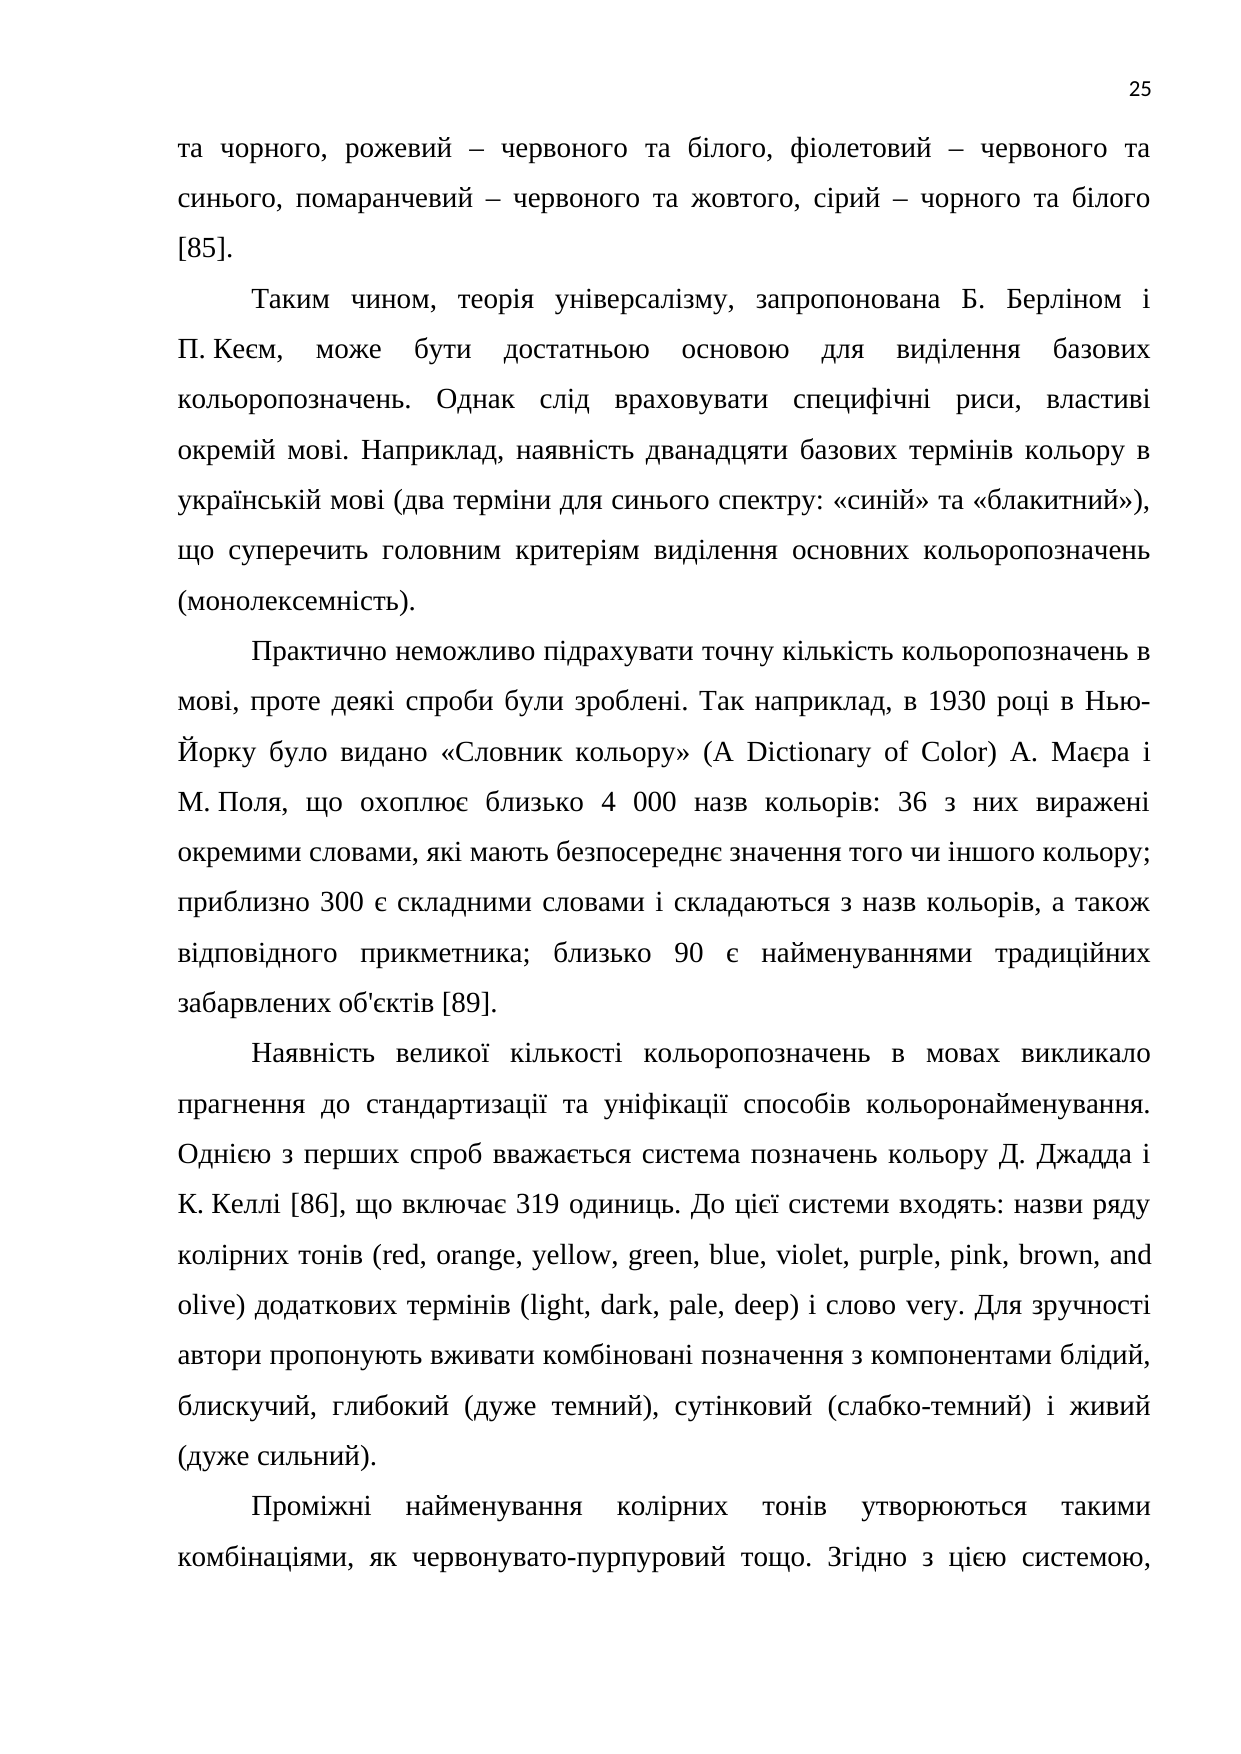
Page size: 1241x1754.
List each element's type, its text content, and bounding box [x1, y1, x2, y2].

text Практично неможливо підрахувати точну кількість кольоропозначень в мові, проте деякі спроби були зроблені. Так наприклад, в 1930 році в Нью-Йорку було видано «Словник кольору» (A Dictionary of Color) А. Маєра і М. Поля, що охоплює близько 4 000 назв кольорів: 36 з них виражені окремими словами, які мають безпосереднє значення того чи іншого кольору; приблизно 300 є складними словами і складаються з назв кольорів, а також відповідного прикметника; близько 90 є найменуваннями традиційних забарвлених об'єктів [89]. [177, 633, 1152, 1019]
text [177, 1488, 1152, 1572]
text Таким чином, теорія універсалізму, запропонована Б. Берліном і П. Кеєм, може бути достатньою основою для виділення базових кольоропозначень. Однак слід враховувати специфічні риси, властиві окремій мові. Наприклад, наявність дванадцяти базових термінів кольору в українській мові (два терміни для синього спектру: «синій» та «блакитний»), що суперечить головним критеріям виділення основних кольоропозначень (монолексемність). [177, 281, 1152, 616]
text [177, 130, 1152, 264]
text Наявність великої кількості кольоропозначень в мовах викликало прагнення до стандартизації та уніфікації способів кольоронайменування. Однією з перших спроб вважається система позначень кольору Д. Джадда і К. Келлі [86], що включає 319 одиниць. До цієї системи входять: назви ряду колірних тонів (red, orange, yellow, green, blue, violet, purple, pink, brown, and olive) додаткових термінів (light, dark, pale, deep) і слово very. Для зручності автори пропонують вживати комбіновані позначення з компонентами блідий, блискучий, глибокий (дуже темний), сутінковий (слабко-темний) і живий (дуже сильний). [177, 1036, 1152, 1472]
